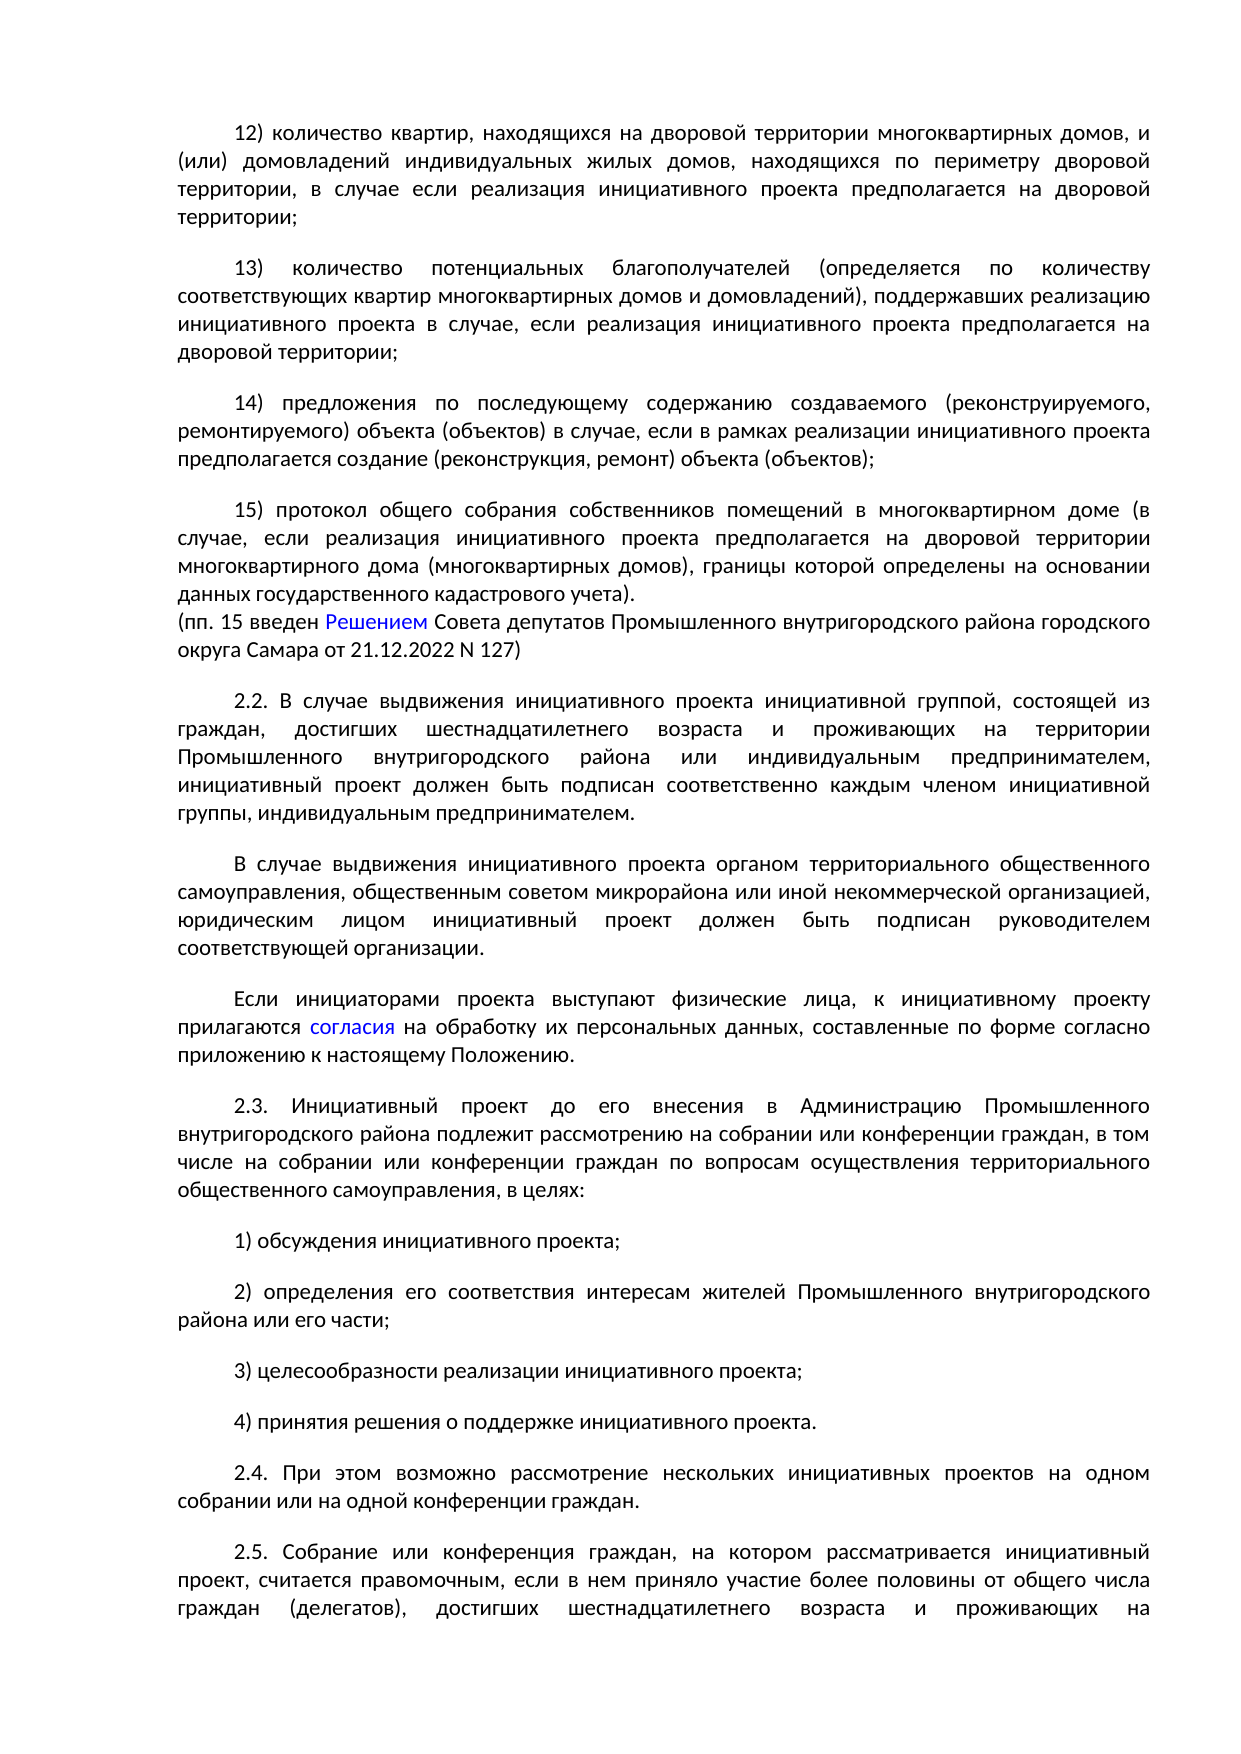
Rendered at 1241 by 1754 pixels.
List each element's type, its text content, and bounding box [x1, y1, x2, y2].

text 2.4. При этом возможно рассмотрение нескольких инициативных проектов на одном собрании или на одной конференции граждан. [177, 1458, 1152, 1514]
text В случае выдвижения инициативного проекта органом территориального общественного самоуправления, общественным советом микрорайона или иной некоммерческой организацией, юридическим лицом инициативный проект должен быть подписан руководителем соответствующей организации. [177, 849, 1152, 961]
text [177, 1537, 1152, 1621]
text (пп. 15 введен Решением Совета депутатов Промышленного внутригородского района городского округа Самара от 21.12.2022 N 127) [177, 607, 1152, 663]
text 14) предложения по последующему содержанию создаваемого (реконструируемого, ремонтируемого) объекта (объектов) в случае, если в рамках реализации инициативного проекта предполагается создание (реконструкция, ремонт) объекта (объектов); [177, 388, 1152, 472]
text 3) целесообразности реализации инициативного проекта; [177, 1356, 1152, 1384]
text 2.3. Инициативный проект до его внесения в Администрацию Промышленного внутригородского района подлежит рассмотрению на собрании или конференции граждан, в том числе на собрании или конференции граждан по вопросам осуществления территориального общественного самоуправления, в целях: [177, 1091, 1152, 1203]
text 15) протокол общего собрания собственников помещений в многоквартирном доме (в случае, если реализация инициативного проекта предполагается на дворовой территории многоквартирного дома (многоквартирных домов), границы которой определены на основании данных государственного кадастрового учета). [177, 495, 1152, 607]
text 2) определения его соответствия интересам жителей Промышленного внутригородского района или его части; [177, 1277, 1152, 1333]
text 13) количество потенциальных благополучателей (определяется по количеству соответствующих квартир многоквартирных домов и домовладений), поддержавших реализацию инициативного проекта в случае, если реализация инициативного проекта предполагается на дворовой территории; [177, 253, 1152, 365]
text 4) принятия решения о поддержке инициативного проекта. [177, 1407, 1152, 1435]
text 2.2. В случае выдвижения инициативного проекта инициативной группой, состоящей из граждан, достигших шестнадцатилетнего возраста и проживающих на территории Промышленного внутригородского района или индивидуальным предпринимателем, инициативный проект должен быть подписан соответственно каждым членом инициативной группы, индивидуальным предпринимателем. [177, 686, 1152, 826]
text Если инициаторами проекта выступают физические лица, к инициативному проекту прилагаются согласия на обработку их персональных данных, составленные по форме согласно приложению к настоящему Положению. [177, 984, 1152, 1068]
text 1) обсуждения инициативного проекта; [177, 1226, 1152, 1254]
text 12) количество квартир, находящихся на дворовой территории многоквартирных домов, и (или) домовладений индивидуальных жилых домов, находящихся по периметру дворовой территории, в случае если реализация инициативного проекта предполагается на дворовой территории; [177, 118, 1152, 230]
